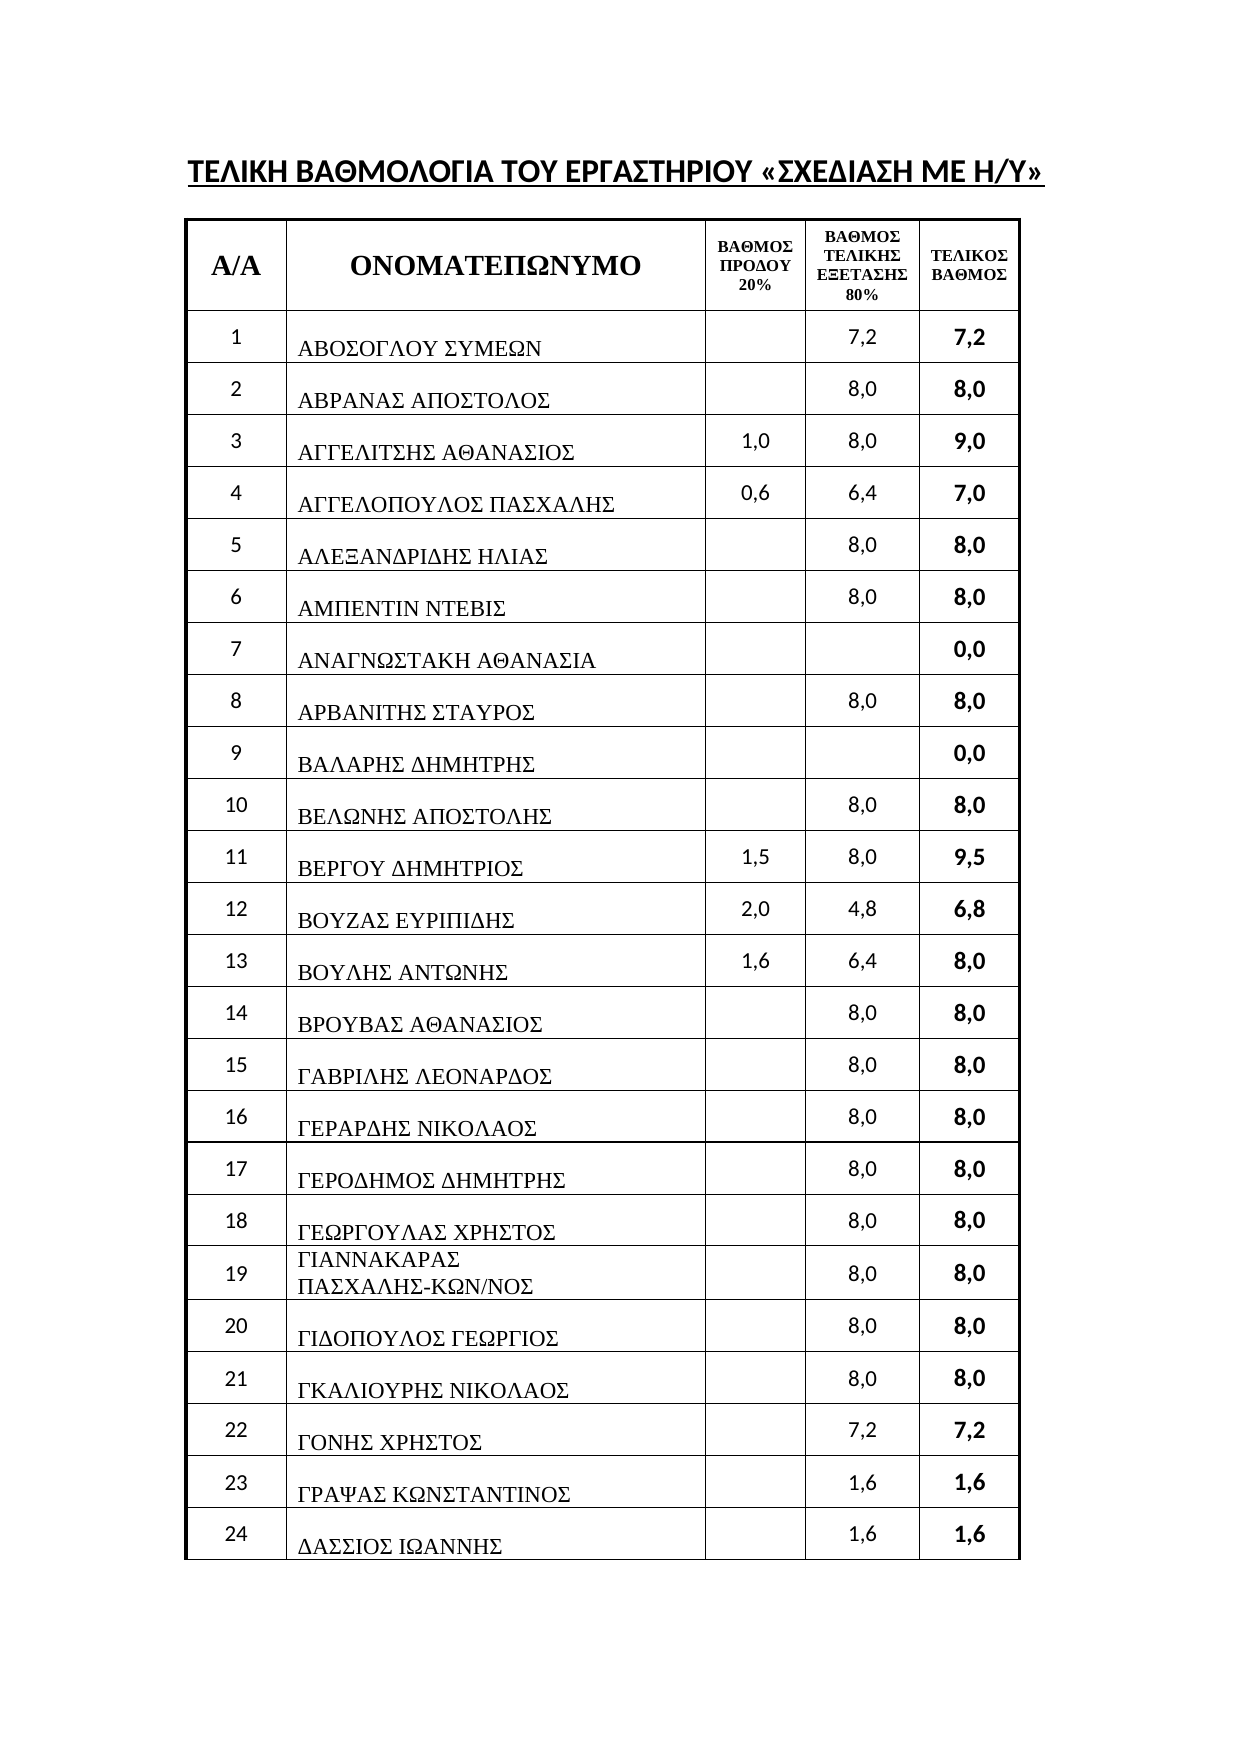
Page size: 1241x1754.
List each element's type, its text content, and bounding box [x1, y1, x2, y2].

table_cell 0,0 [920, 727, 1018, 778]
table_cell 7,2 [920, 311, 1018, 362]
table_cell 3 [188, 415, 286, 466]
table_cell [706, 675, 805, 726]
table_cell 8,0 [920, 1352, 1018, 1403]
table_cell 8,0 [806, 363, 919, 414]
table_cell ΓΕΩΡΓΟΥΛΑΣ ΧΡΗΣΤΟΣ [287, 1195, 705, 1245]
table_cell 8,0 [806, 831, 919, 882]
table_cell 11 [188, 831, 286, 882]
table_cell 8,0 [806, 779, 919, 829]
table_cell ΒΡΟΥΒΑΣ ΑΘΑΝΑΣΙΟΣ [287, 987, 705, 1037]
table_cell 18 [188, 1195, 286, 1245]
table_header ΒΑΘΜΟΣ ΠΡΟΔΟΥ 20% [706, 221, 805, 310]
table_cell 22 [188, 1404, 286, 1455]
table_cell [706, 1195, 805, 1245]
table_cell 8 [188, 675, 286, 726]
table_cell 20 [188, 1300, 286, 1351]
table_cell 8,0 [920, 519, 1018, 570]
table_cell 8,0 [806, 1143, 919, 1193]
table_cell [706, 1143, 805, 1193]
table_cell 5 [188, 519, 286, 570]
table_cell [706, 1300, 805, 1351]
table_cell 6,8 [920, 883, 1018, 933]
text ΤΕΛΙΚΗ ΒΑΘΜΟΛΟΓΙΑ ΤΟΥ ΕΡΓΑΣΤΗΡΙΟΥ «ΣΧΕΔΙΑΣΗ ΜΕ Η/Υ» [187, 150, 1053, 191]
table_cell ΒΟΥΖΑΣ ΕΥΡΙΠΙΔΗΣ [287, 883, 705, 933]
table_cell 1,5 [706, 831, 805, 882]
table_cell 7,2 [806, 1404, 919, 1455]
table_cell 4,8 [806, 883, 919, 933]
table_cell [706, 779, 805, 829]
table_cell 8,0 [920, 779, 1018, 829]
table_header ΟΝΟΜΑΤΕΠΩΝΥΜΟ [287, 221, 705, 310]
table_cell 8,0 [806, 519, 919, 570]
table_cell 1,6 [920, 1456, 1018, 1507]
table_cell ΓΙΔΟΠΟΥΛΟΣ ΓΕΩΡΓΙΟΣ [287, 1300, 705, 1351]
table_cell ΑΓΓΕΛΙΤΣΗΣ ΑΘΑΝΑΣΙΟΣ [287, 415, 705, 466]
table_cell 19 [188, 1246, 286, 1299]
table_cell 13 [188, 935, 286, 986]
table_cell 8,0 [806, 571, 919, 622]
table_cell 4 [188, 467, 286, 518]
table_cell 8,0 [806, 1039, 919, 1089]
table_cell 7 [188, 623, 286, 674]
table_cell [706, 1039, 805, 1089]
table_cell 6,4 [806, 467, 919, 518]
table_cell [706, 987, 805, 1037]
table_cell [706, 311, 805, 362]
table_cell ΑΒΟΣΟΓΛΟΥ ΣΥΜΕΩΝ [287, 311, 705, 362]
table_cell 1,6 [806, 1508, 919, 1559]
table_cell [706, 571, 805, 622]
table_cell 8,0 [806, 1091, 919, 1141]
table_cell 8,0 [806, 987, 919, 1037]
table_cell ΑΝΑΓΝΩΣΤΑΚΗ ΑΘΑΝΑΣΙΑ [287, 623, 705, 674]
table_cell 23 [188, 1456, 286, 1507]
table_header ΒΑΘΜΟΣ ΤΕΛΙΚΗΣ ΕΞΕΤΑΣΗΣ 80% [806, 221, 919, 310]
table_cell 8,0 [920, 1143, 1018, 1193]
table_cell 1,0 [706, 415, 805, 466]
table_cell ΓΕΡΑΡΔΗΣ ΝΙΚΟΛΑΟΣ [287, 1091, 705, 1141]
table_cell 0,0 [920, 623, 1018, 674]
table_cell [706, 1352, 805, 1403]
table_cell 8,0 [920, 363, 1018, 414]
table_cell ΑΜΠΕΝΤΙΝ ΝΤΕΒΙΣ [287, 571, 705, 622]
table_cell 8,0 [920, 571, 1018, 622]
table_cell ΓΟΝΗΣ ΧΡΗΣΤΟΣ [287, 1404, 705, 1455]
table_cell 6 [188, 571, 286, 622]
table_cell 15 [188, 1039, 286, 1089]
table_cell ΓΚΑΛΙΟΥΡΗΣ ΝΙΚΟΛΑΟΣ [287, 1352, 705, 1403]
table_cell 8,0 [920, 935, 1018, 986]
table_cell 10 [188, 779, 286, 829]
table_cell 8,0 [920, 1300, 1018, 1351]
table_cell [706, 1091, 805, 1141]
table_cell 9 [188, 727, 286, 778]
table_cell [706, 1508, 805, 1559]
table_cell 2,0 [706, 883, 805, 933]
table_cell 1 [188, 311, 286, 362]
table_cell 8,0 [806, 1352, 919, 1403]
table_cell [706, 1456, 805, 1507]
table_cell 9,5 [920, 831, 1018, 882]
table_cell 1,6 [706, 935, 805, 986]
table_cell ΓΡΑΨΑΣ ΚΩΝΣΤΑΝΤΙΝΟΣ [287, 1456, 705, 1507]
table_cell 8,0 [920, 1246, 1018, 1299]
table_cell 6,4 [806, 935, 919, 986]
table_cell [706, 1404, 805, 1455]
table_cell [806, 623, 919, 674]
table_cell ΑΓΓΕΛΟΠΟΥΛΟΣ ΠΑΣΧΑΛΗΣ [287, 467, 705, 518]
table_cell 8,0 [806, 675, 919, 726]
table_cell ΑΡΒΑΝΙΤΗΣ ΣΤΑΥΡΟΣ [287, 675, 705, 726]
table_cell 12 [188, 883, 286, 933]
table_cell ΓΙΑΝΝΑΚΑΡΑΣ ΠΑΣΧΑΛΗΣ-ΚΩΝ/ΝΟΣ [287, 1246, 705, 1299]
table_cell ΓΑΒΡΙΛΗΣ ΛΕΟΝΑΡΔΟΣ [287, 1039, 705, 1089]
table_cell ΔΑΣΣΙΟΣ ΙΩΑΝΝΗΣ [287, 1508, 705, 1559]
table_cell 9,0 [920, 415, 1018, 466]
table_cell [706, 1246, 805, 1299]
table_cell [706, 727, 805, 778]
table_header Α/Α [188, 221, 286, 310]
table_cell 16 [188, 1091, 286, 1141]
table_cell 8,0 [920, 1195, 1018, 1245]
table_cell ΒΕΛΩΝΗΣ ΑΠΟΣΤΟΛΗΣ [287, 779, 705, 829]
table_cell 7,2 [920, 1404, 1018, 1455]
table_cell [806, 727, 919, 778]
table_cell ΓΕΡΟΔΗΜΟΣ ΔΗΜΗΤΡΗΣ [287, 1143, 705, 1193]
table_cell 8,0 [806, 1300, 919, 1351]
table_cell 1,6 [920, 1508, 1018, 1559]
table_header ΤΕΛΙΚΟΣ ΒΑΘΜΟΣ [920, 221, 1018, 310]
table_cell ΒΑΛΑΡΗΣ ΔΗΜΗΤΡΗΣ [287, 727, 705, 778]
table_cell 2 [188, 363, 286, 414]
table_cell 7,0 [920, 467, 1018, 518]
table_cell 8,0 [806, 415, 919, 466]
table_cell 8,0 [806, 1246, 919, 1299]
table_cell 8,0 [920, 675, 1018, 726]
table_cell ΑΒΡΑΝΑΣ ΑΠΟΣΤΟΛΟΣ [287, 363, 705, 414]
table_cell 14 [188, 987, 286, 1037]
table_cell [706, 519, 805, 570]
table_cell [706, 623, 805, 674]
table_cell 8,0 [806, 1195, 919, 1245]
table_cell [706, 363, 805, 414]
table_cell 21 [188, 1352, 286, 1403]
table_cell 8,0 [920, 1091, 1018, 1141]
table_cell 17 [188, 1143, 286, 1193]
table_cell ΒΕΡΓΟΥ ΔΗΜΗΤΡΙΟΣ [287, 831, 705, 882]
table_cell 8,0 [920, 987, 1018, 1037]
table_cell ΒΟΥΛΗΣ ΑΝΤΩΝΗΣ [287, 935, 705, 986]
table_cell 0,6 [706, 467, 805, 518]
table_cell 8,0 [920, 1039, 1018, 1089]
table_cell 24 [188, 1508, 286, 1559]
table_cell 7,2 [806, 311, 919, 362]
table_cell ΑΛΕΞΑΝΔΡΙΔΗΣ ΗΛΙΑΣ [287, 519, 705, 570]
table_cell 1,6 [806, 1456, 919, 1507]
